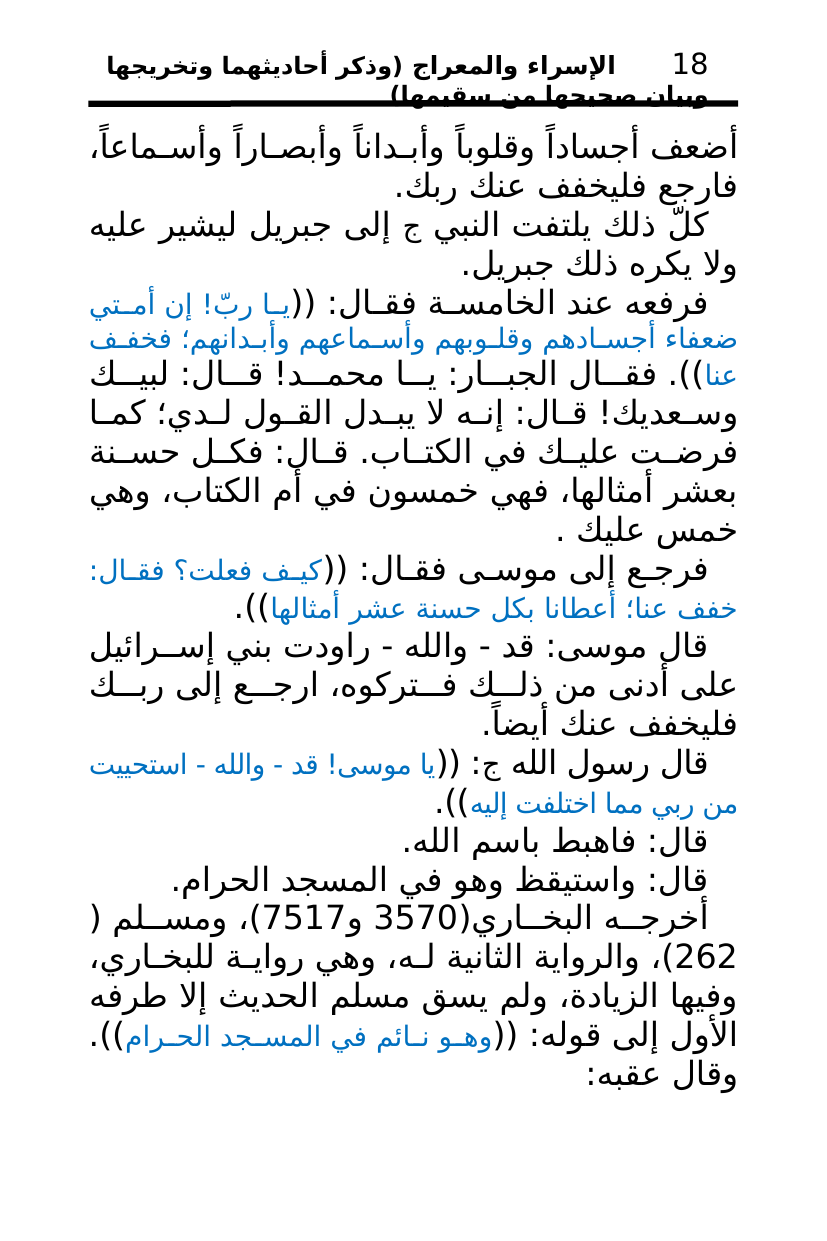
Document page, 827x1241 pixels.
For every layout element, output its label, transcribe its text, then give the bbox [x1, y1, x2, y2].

text قال موسى: قد - والله - راودت بني إسرائيل على أدنى من ذلك فتركوه، ارجع إلى ربك فليخفف عنك أيضاً. [89, 627, 738, 743]
text قال: فاهبط باسم الله. [89, 821, 738, 860]
text قال: واستيقظ وهو في المسجد الحرام. [89, 860, 738, 899]
text أخرجه البخاري(3570 و7517)، ومسلم (262)، والرواية الثانية له، وهي رواية للبخاري، وفيها الزيادة، ولم يسق مسلم الحديث إلا طرفه الأول إلى قوله: ((وهو نائم في المسجد الحرام)). وقال عقبه: [89, 899, 738, 1093]
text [89, 128, 738, 206]
text فرفعه عند الخامسة فقال: ((يا ربّ! إن أمتي ضعفاء أجسادهم وقلوبهم وأسماعهم وأبدانهم؛ فخفف عنا)). فقال الجبار: يا محمد! قال: لبيك وسعديك! قال: إنه لا يبدل القول لدي؛ كما فرضت عليك في الكتاب. قال: فكل حسنة بعشر أمثالها، فهي خمسون في أم الكتاب، وهي خمس عليك . [89, 283, 738, 549]
text فرجع إلى موسى فقال: ((كيف فعلت؟ فقال: خفف عنا؛ أعطانا بكل حسنة عشر أمثالها)). [89, 549, 738, 627]
text قال رسول الله ج: ((يا موسى! قد - والله - استحييت من ربي مما اختلفت إليه)). [89, 743, 738, 821]
text كلّ ذلك يلتفت النبي ج إلى جبريل ليشير عليه ولا يكره ذلك جبريل. [89, 206, 738, 283]
